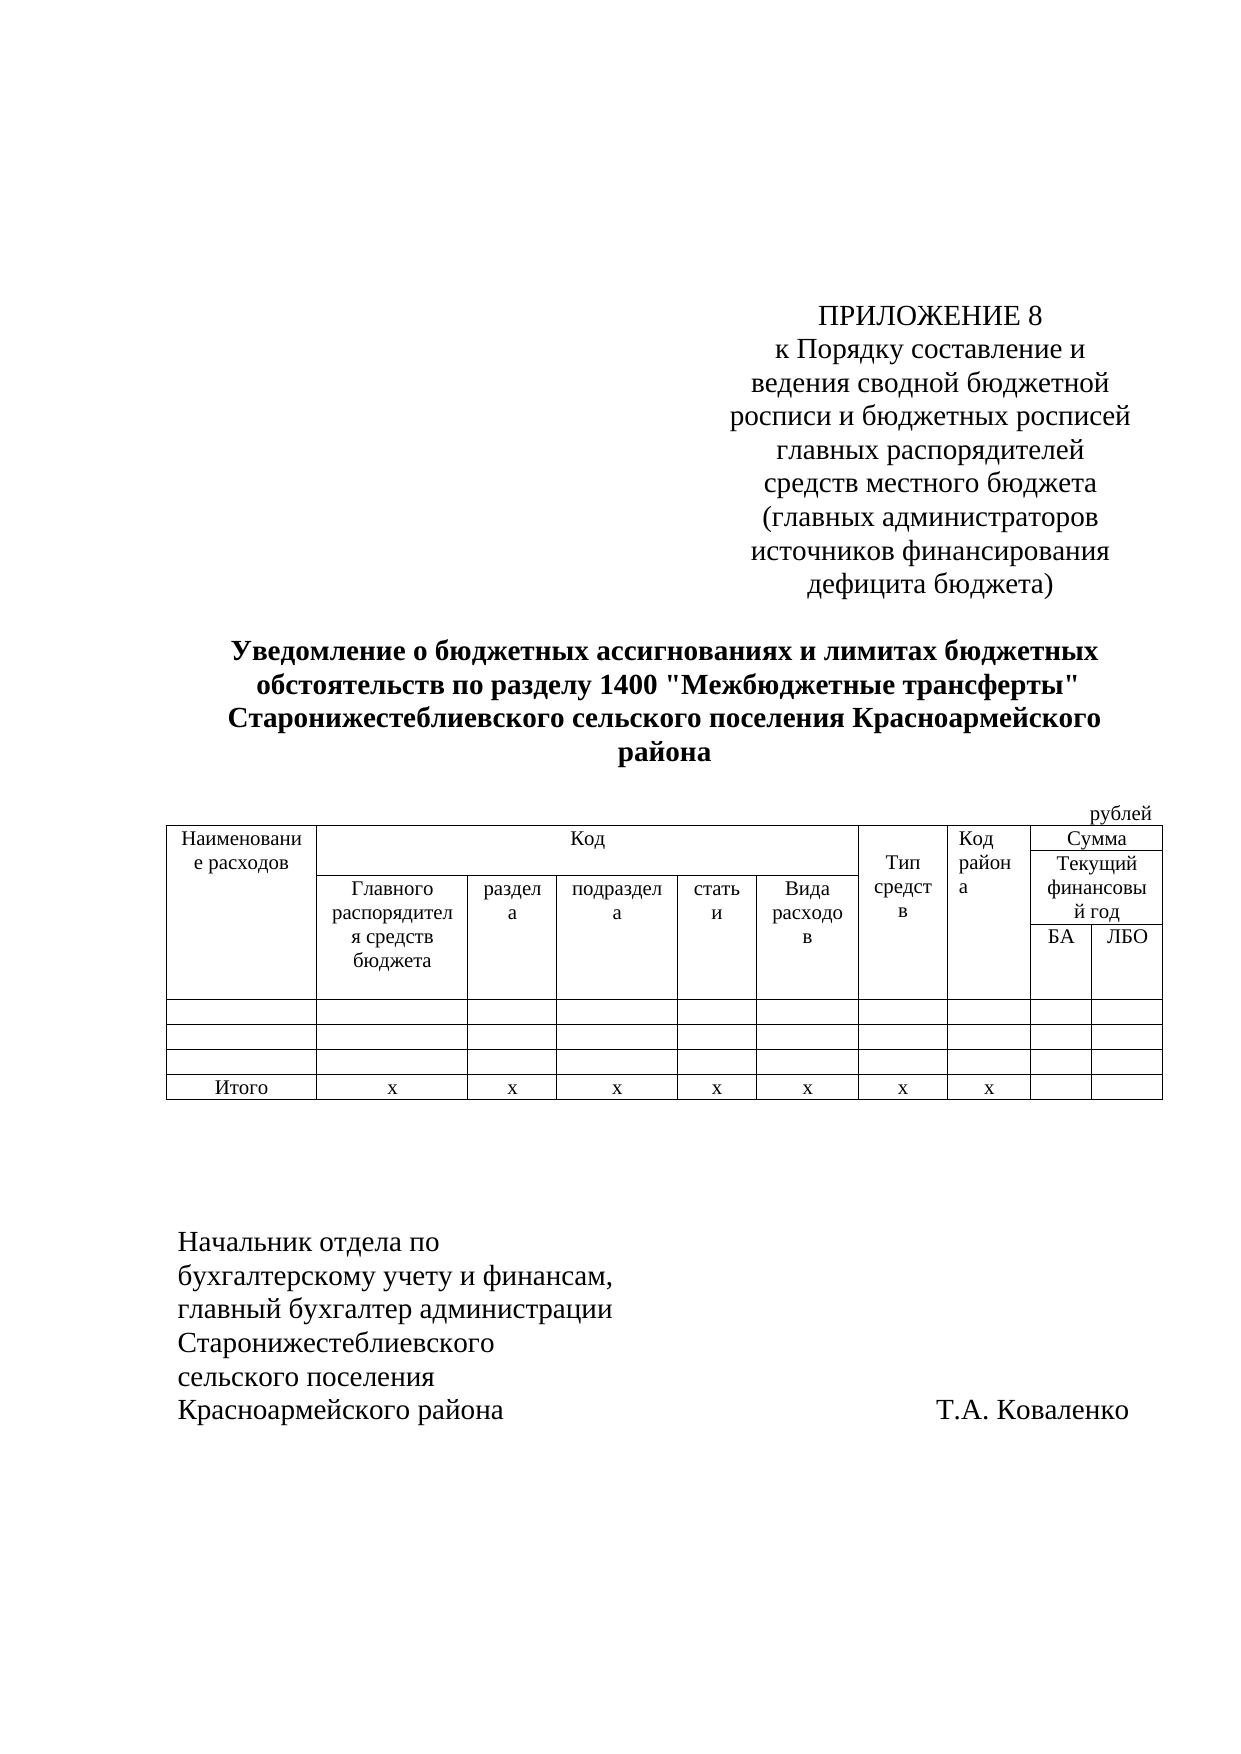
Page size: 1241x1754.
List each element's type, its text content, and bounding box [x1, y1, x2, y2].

table_cell [1092, 1000, 1162, 1023]
table_cell [468, 1000, 556, 1023]
table_header Наименование расходов [167, 826, 316, 998]
table_cell Главного распорядителя средств бюджета [317, 876, 467, 998]
table_cell [948, 1050, 1030, 1074]
table_cell [757, 1025, 858, 1049]
text ведения сводной бюджетной [177, 365, 1152, 398]
table_cell [317, 1050, 467, 1074]
text Старонижестеблиевского [177, 1325, 1152, 1359]
table_cell БА [1031, 925, 1091, 998]
table_cell раздела [468, 876, 556, 998]
table_cell Вида расходов [757, 876, 858, 998]
table_cell [557, 1025, 677, 1049]
text (главных администраторов [177, 499, 1152, 533]
table_cell [557, 1050, 677, 1074]
table_cell [1092, 1025, 1162, 1049]
text росписи и бюджетных росписей [177, 398, 1152, 432]
table_cell [317, 1025, 467, 1049]
table_cell х [948, 1075, 1030, 1099]
table_cell [557, 1000, 677, 1023]
table_cell Текущий финансовый год [1031, 851, 1162, 923]
table_cell [678, 1025, 756, 1049]
table_cell [1031, 1000, 1091, 1023]
table_cell [468, 1050, 556, 1074]
text ПРИЛОЖЕНИЕ 8 [177, 298, 1152, 331]
table_header Сумма [1031, 826, 1162, 850]
table_cell [859, 1000, 947, 1023]
text Красноармейского района Т.А. Коваленко [177, 1392, 1152, 1426]
text средств местного бюджета [177, 466, 1152, 499]
table_cell [1031, 1075, 1091, 1099]
table_cell х [317, 1075, 467, 1099]
table_cell [468, 1025, 556, 1049]
table_cell Итого [167, 1075, 316, 1099]
table_cell [317, 1000, 467, 1023]
table_cell [678, 1000, 756, 1023]
text главных распорядителей [177, 432, 1152, 466]
table_cell статьи [678, 876, 756, 998]
table_header Код [317, 826, 858, 875]
text обстоятельств по разделу 1400 "Межбюджетные трансферты" [177, 667, 1152, 700]
table_cell [1092, 1050, 1162, 1074]
table_cell х [557, 1075, 677, 1099]
text Старонижестеблиевского сельского поселения Красноармейского района [177, 700, 1152, 767]
table_cell [1092, 1075, 1162, 1099]
table_cell [757, 1000, 858, 1023]
table_cell [948, 1000, 1030, 1023]
table_cell [757, 1050, 858, 1074]
table_cell х [678, 1075, 756, 1099]
text к Порядку составление и [177, 331, 1152, 365]
text Начальник отдела по [177, 1224, 1152, 1258]
table_cell х [468, 1075, 556, 1099]
text бухгалтерскому учету и финансам, [177, 1258, 1152, 1292]
text дефицита бюджета) [177, 566, 1152, 600]
table_cell [948, 1025, 1030, 1049]
text сельского поселения [177, 1359, 1152, 1392]
table_cell [167, 1050, 316, 1074]
table_cell х [757, 1075, 858, 1099]
text источников финансирования [177, 533, 1152, 566]
table_header Код района [948, 826, 1030, 998]
table_cell х [859, 1075, 947, 1099]
table_cell [859, 1050, 947, 1074]
table_cell [678, 1050, 756, 1074]
table_cell ЛБО [1092, 925, 1162, 998]
text главный бухгалтер администрации [177, 1292, 1152, 1325]
table_cell [167, 1000, 316, 1023]
table_cell [859, 1025, 947, 1049]
table_cell [167, 1025, 316, 1049]
table_cell [1031, 1050, 1091, 1074]
table_cell [1031, 1025, 1091, 1049]
text Уведомление о бюджетных ассигнованиях и лимитах бюджетных [177, 633, 1152, 667]
table_header Тип средств [859, 826, 947, 998]
text рублей [177, 801, 1152, 825]
table_cell подраздела [557, 876, 677, 998]
